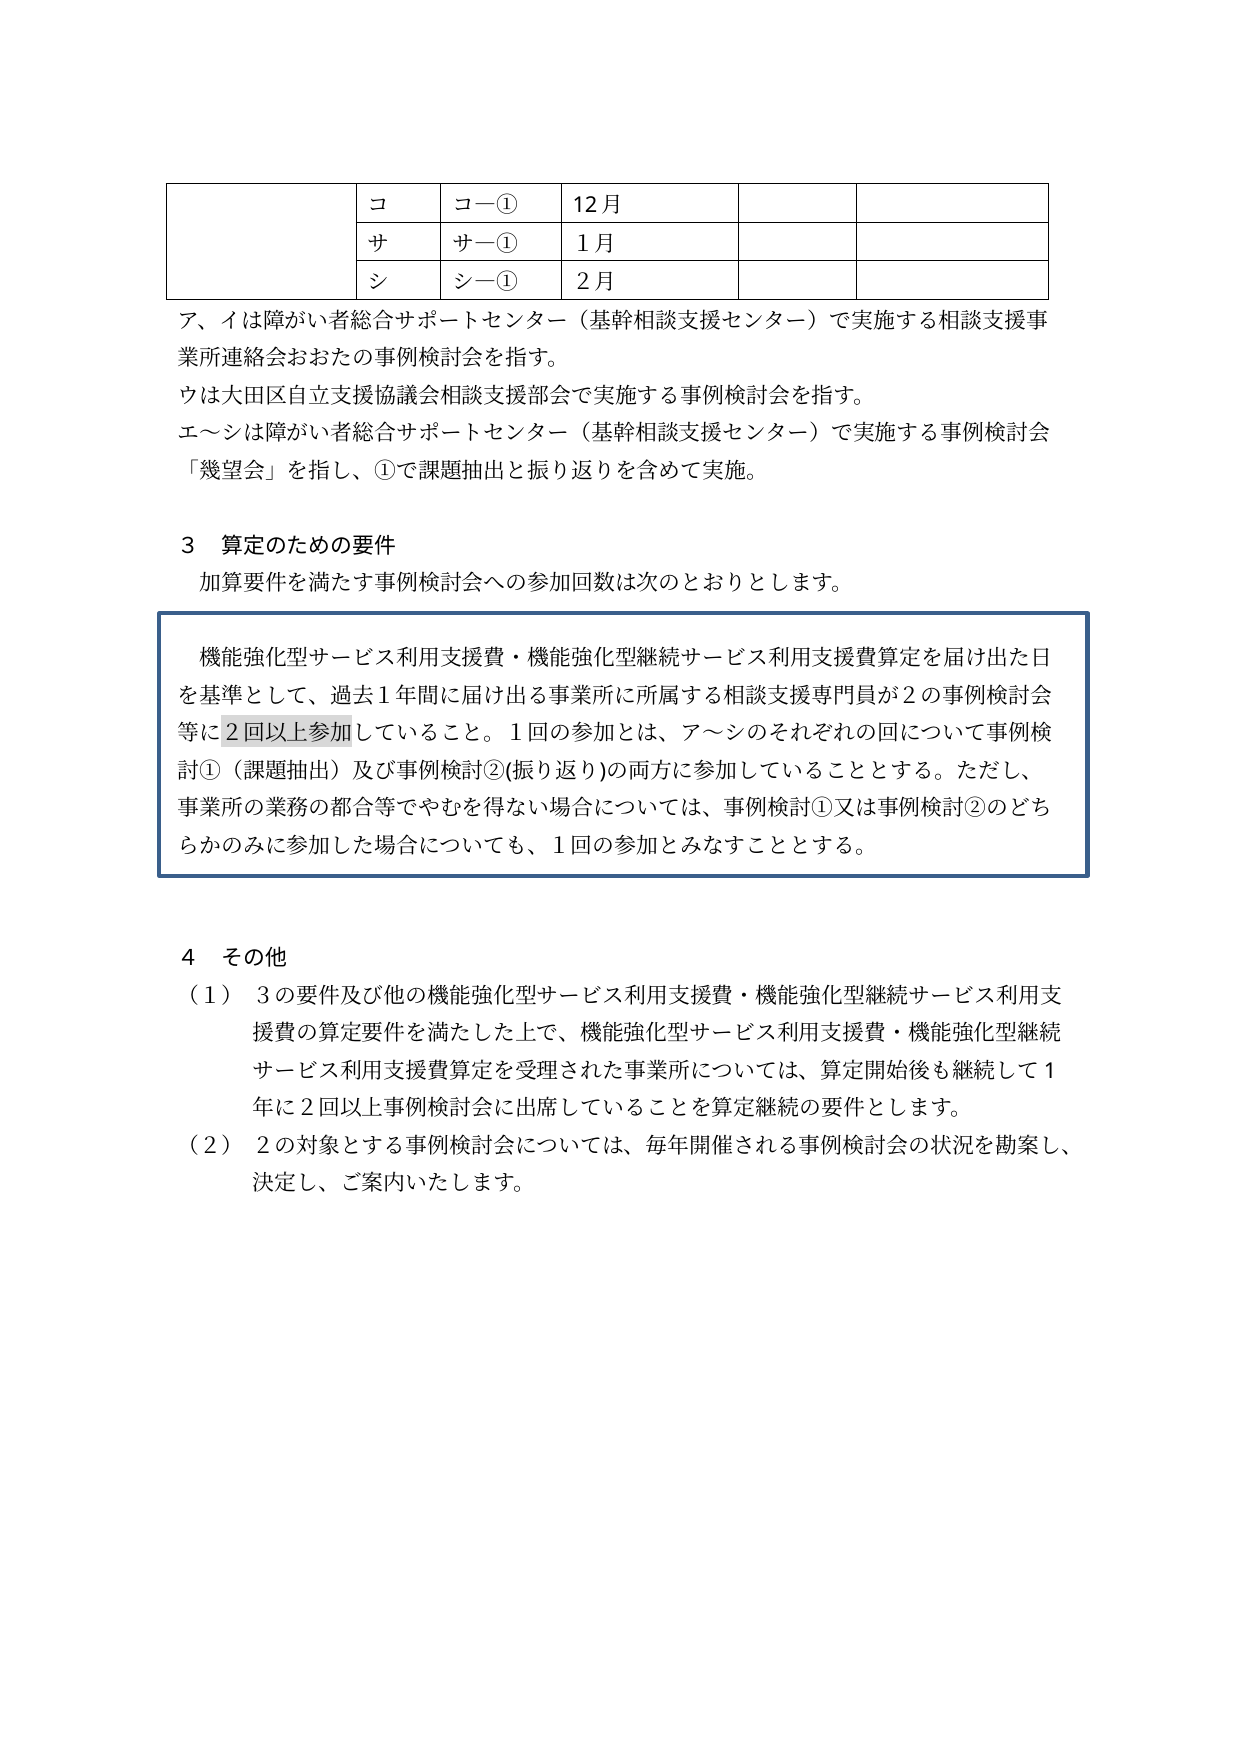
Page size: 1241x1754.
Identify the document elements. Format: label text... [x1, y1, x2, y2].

table_cell [739, 261, 856, 299]
table_cell [857, 184, 1048, 222]
list ２の対象とする事例検討会については、毎年開催される事例検討会の状況を勘案し、決定し、ご案内いたします。 [177, 1125, 1063, 1200]
text ３ 算定のための要件 [177, 525, 1063, 562]
table_cell [857, 261, 1048, 299]
table_cell コ―① [441, 184, 561, 222]
text エ～シは障がい者総合サポートセンター（基幹相談支援センター）で実施する事例検討会「幾望会」を指し、①で課題抽出と振り返りを含めて実施。 [177, 412, 1063, 487]
text ア、イは障がい者総合サポートセンター（基幹相談支援センター）で実施する相談支援事業所連絡会おおたの事例検討会を指す。 [177, 300, 1063, 375]
table_cell [857, 223, 1048, 260]
table_cell サ―① [441, 223, 561, 260]
text ウは大田区自立支援協議会相談支援部会で実施する事例検討会を指す。 [177, 375, 1063, 412]
table_cell １月 [562, 223, 738, 260]
table_cell 12月 [562, 184, 738, 222]
text ４ その他 [177, 937, 1063, 975]
text 加算要件を満たす事例検討会への参加回数は次のとおりとします。 [177, 562, 1063, 600]
table_cell シ―① [441, 261, 561, 299]
table_cell ２月 [562, 261, 738, 299]
table_cell コ [357, 184, 440, 222]
text 機能強化型サービス利用支援費・機能強化型継続サービス利用支援費算定を届け出た日を基準として、過去１年間に届け出る事業所に所属する相談支援専門員が２の事例検討会等に２回以上参加していること。１回の参加とは、ア～シのそれぞれの回について事例検討①（課題抽出）及び事例検討②(振り返り)の両方に参加していることとする。ただし、事業所の業務の都合等でやむを得ない場合については、事例検討①又は事例検討②のどちらかのみに参加した場合についても、１回の参加とみなすこととする。 [177, 637, 1063, 862]
table_cell [739, 184, 856, 222]
table_cell サ [357, 223, 440, 260]
table_cell シ [357, 261, 440, 299]
table_cell [739, 223, 856, 260]
list ３の要件及び他の機能強化型サービス利用支援費・機能強化型継続サービス利用支援費の算定要件を満たした上で、機能強化型サービス利用支援費・機能強化型継続サービス利用支援費算定を受理された事業所については、算定開始後も継続して1年に２回以上事例検討会に出席していることを算定継続の要件とします。 [177, 975, 1063, 1125]
